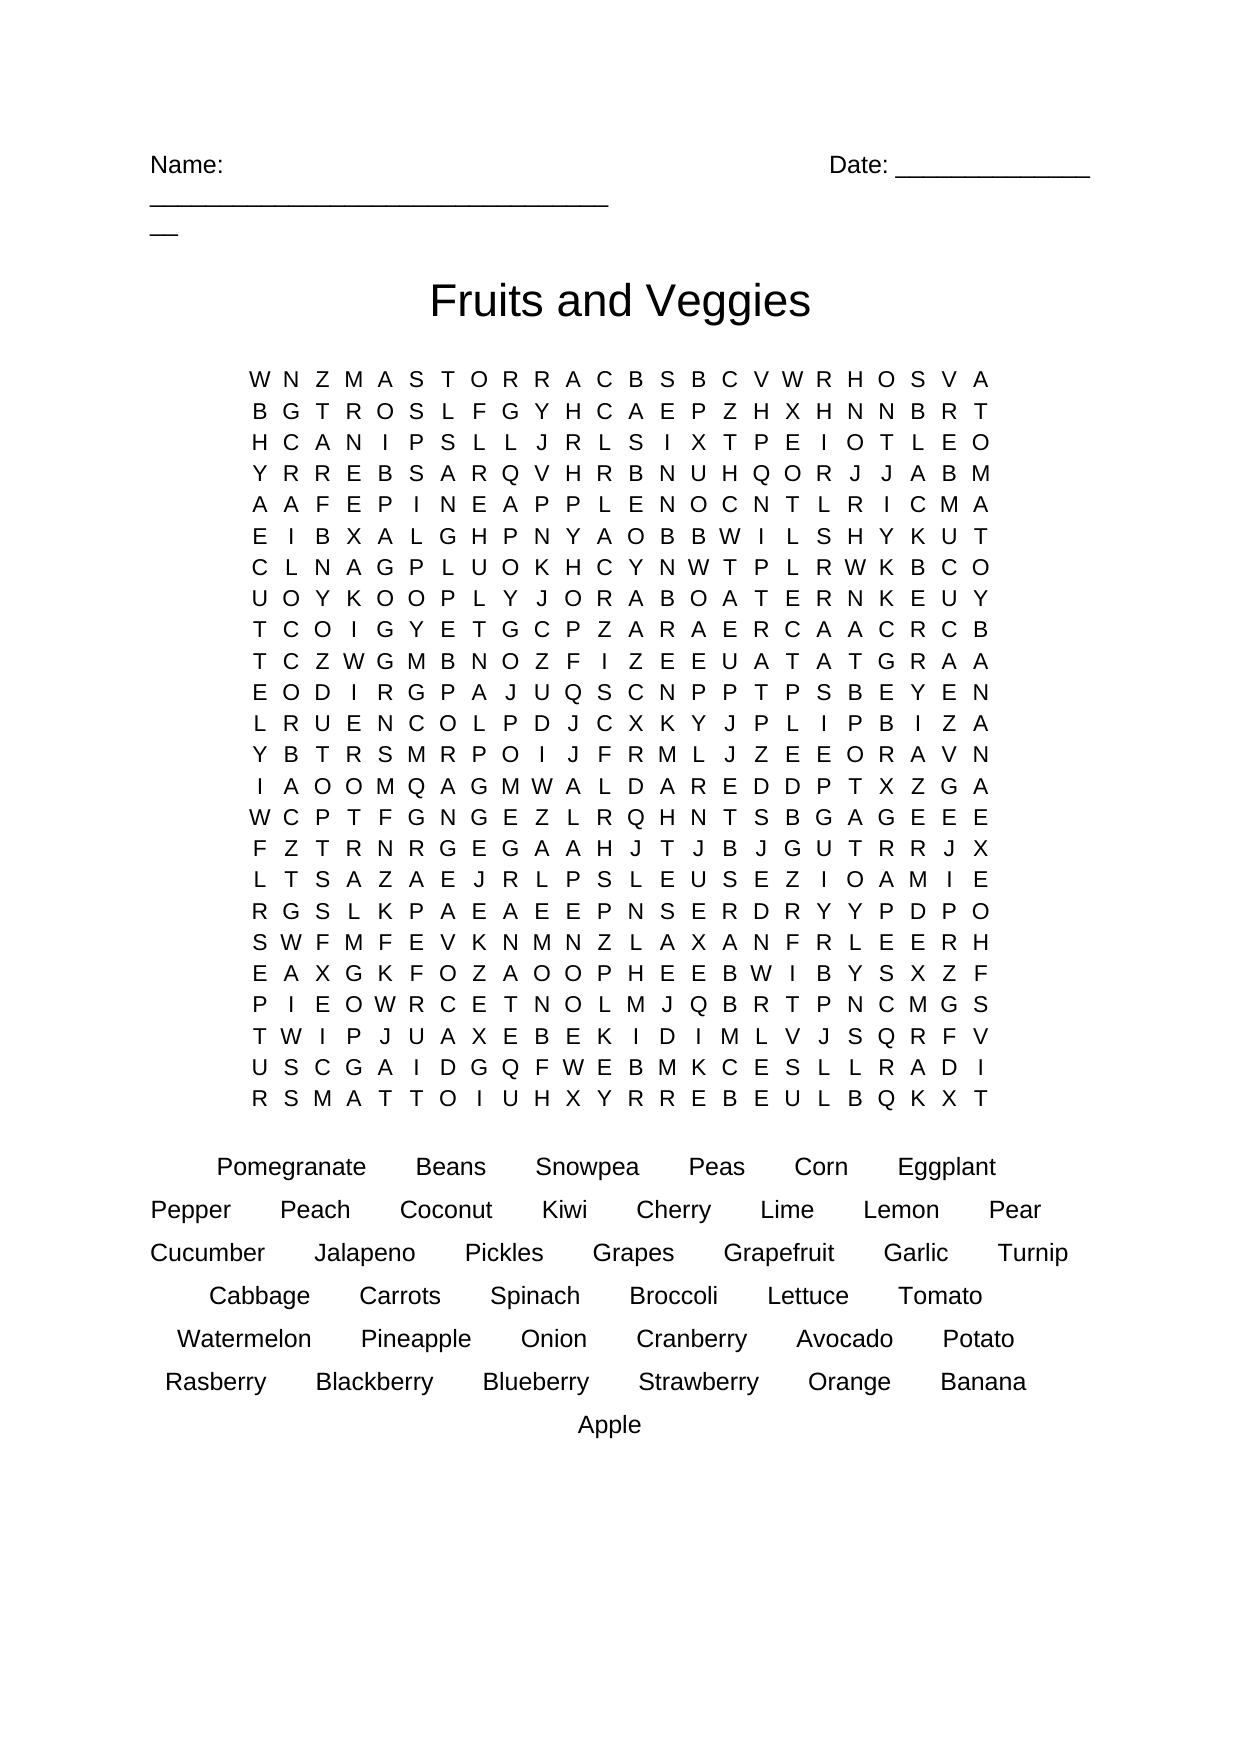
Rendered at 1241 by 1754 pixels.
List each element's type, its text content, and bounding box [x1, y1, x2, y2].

table_cell R [558, 426, 589, 458]
table_header A [369, 364, 401, 395]
table_cell L [275, 551, 307, 583]
table_cell P [683, 395, 714, 426]
table_cell B [307, 520, 338, 551]
table_cell B [651, 583, 683, 614]
table_header S [401, 364, 432, 395]
table_cell P [464, 739, 495, 770]
table_cell P [934, 895, 965, 926]
table_cell I [275, 520, 307, 551]
table_cell B [275, 739, 307, 770]
table_cell Z [620, 645, 651, 676]
table_cell G [808, 801, 839, 833]
table_cell I [401, 489, 432, 520]
table_cell G [495, 614, 526, 645]
table_cell E [620, 489, 651, 520]
table_cell P [244, 989, 275, 1020]
table_cell Z [307, 645, 338, 676]
table_cell G [495, 833, 526, 864]
table_cell L [808, 1051, 839, 1083]
table_cell R [244, 895, 275, 926]
table_header C [714, 364, 745, 395]
table_cell E [777, 426, 808, 458]
table_cell C [589, 551, 620, 583]
table_cell L [808, 489, 839, 520]
table_cell U [244, 583, 275, 614]
table_cell P [432, 583, 463, 614]
table_cell I [275, 989, 307, 1020]
table_cell K [683, 1051, 714, 1083]
table_cell T [840, 645, 871, 676]
table_cell H [620, 958, 651, 989]
table_cell I [871, 489, 902, 520]
table_cell P [307, 801, 338, 833]
table_cell L [808, 1083, 839, 1114]
table_header O [464, 364, 495, 395]
table_cell A [840, 614, 871, 645]
table_cell E [714, 770, 745, 801]
table_cell A [401, 864, 432, 895]
table_cell E [495, 801, 526, 833]
table_cell H [526, 1083, 557, 1114]
table_cell D [526, 708, 557, 739]
table_cell L [464, 426, 495, 458]
table_cell U [464, 551, 495, 583]
table_cell E [338, 458, 369, 489]
table_cell I [745, 520, 777, 551]
table_header V [934, 364, 965, 395]
table_cell E [307, 989, 338, 1020]
table_cell R [902, 614, 933, 645]
table_cell E [526, 895, 557, 926]
table_cell R [902, 645, 933, 676]
table_cell A [495, 958, 526, 989]
table_cell D [745, 770, 777, 801]
table_cell O [558, 583, 589, 614]
table_cell Y [526, 395, 557, 426]
table_cell S [620, 426, 651, 458]
table_cell C [714, 1051, 745, 1083]
table_cell U [934, 520, 965, 551]
table_cell I [620, 1020, 651, 1051]
table_cell G [338, 958, 369, 989]
table_cell X [620, 708, 651, 739]
table_cell Y [244, 458, 275, 489]
table_cell W [275, 926, 307, 958]
table_header A [965, 364, 996, 395]
table_cell S [840, 1020, 871, 1051]
table_cell E [745, 864, 777, 895]
table_cell G [401, 676, 432, 708]
table_cell J [683, 833, 714, 864]
table_cell L [902, 426, 933, 458]
table_cell T [495, 989, 526, 1020]
table_cell E [934, 426, 965, 458]
table_cell O [777, 458, 808, 489]
table_cell I [401, 1051, 432, 1083]
table_cell D [307, 676, 338, 708]
table_cell R [338, 739, 369, 770]
table_cell J [745, 833, 777, 864]
table_cell D [620, 770, 651, 801]
table_cell F [401, 958, 432, 989]
table_cell N [840, 395, 871, 426]
table_cell O [338, 989, 369, 1020]
table_cell Q [495, 458, 526, 489]
table_cell O [495, 739, 526, 770]
table_cell M [902, 989, 933, 1020]
table_cell X [934, 1083, 965, 1114]
table_cell A [558, 770, 589, 801]
table_cell H [558, 551, 589, 583]
table_cell E [589, 1051, 620, 1083]
table_cell E [651, 864, 683, 895]
table_cell A [558, 833, 589, 864]
table_cell H [965, 926, 996, 958]
table_cell Y [808, 895, 839, 926]
table_cell L [589, 770, 620, 801]
table_cell E [464, 489, 495, 520]
table_cell P [401, 895, 432, 926]
table_cell Y [495, 583, 526, 614]
table_cell M [369, 770, 401, 801]
table_cell R [934, 926, 965, 958]
table_cell G [934, 989, 965, 1020]
table_cell S [808, 520, 839, 551]
table_cell X [683, 926, 714, 958]
table_cell W [275, 1020, 307, 1051]
table_cell Z [745, 739, 777, 770]
table_cell L [244, 708, 275, 739]
table_cell N [840, 989, 871, 1020]
table_cell N [495, 926, 526, 958]
table_cell T [401, 1083, 432, 1114]
table_cell R [871, 833, 902, 864]
table_cell K [464, 926, 495, 958]
table_cell N [965, 739, 996, 770]
table_cell I [307, 1020, 338, 1051]
table_cell I [244, 770, 275, 801]
table_cell H [589, 833, 620, 864]
table_header A [558, 364, 589, 395]
table_cell M [714, 1020, 745, 1051]
table_cell P [745, 551, 777, 583]
table_header B [620, 364, 651, 395]
table_cell S [244, 926, 275, 958]
table_cell F [369, 926, 401, 958]
table_cell E [965, 864, 996, 895]
table_cell C [589, 708, 620, 739]
table_cell C [871, 614, 902, 645]
table_cell A [275, 489, 307, 520]
table_cell B [620, 1051, 651, 1083]
table_cell R [871, 739, 902, 770]
table_cell F [526, 1051, 557, 1083]
table_cell A [934, 645, 965, 676]
table_cell M [651, 1051, 683, 1083]
table_cell A [526, 833, 557, 864]
table_cell F [777, 926, 808, 958]
table_cell E [902, 926, 933, 958]
table_cell X [777, 395, 808, 426]
table_cell N [965, 676, 996, 708]
table_cell R [808, 458, 839, 489]
table_cell B [902, 551, 933, 583]
table_cell E [902, 801, 933, 833]
table_cell N [651, 676, 683, 708]
table_cell N [432, 801, 463, 833]
table_cell O [275, 583, 307, 614]
table_cell A [307, 426, 338, 458]
table_cell T [714, 551, 745, 583]
table_cell K [651, 708, 683, 739]
table_cell R [808, 551, 839, 583]
table_cell P [589, 895, 620, 926]
table_header R [526, 364, 557, 395]
table_cell P [871, 895, 902, 926]
table_cell T [244, 1020, 275, 1051]
table_cell A [745, 645, 777, 676]
table_cell R [620, 1083, 651, 1114]
table_cell J [558, 739, 589, 770]
table_cell T [275, 864, 307, 895]
table_cell E [464, 833, 495, 864]
table_cell E [714, 614, 745, 645]
table_cell C [620, 676, 651, 708]
table_cell E [683, 895, 714, 926]
table_header S [651, 364, 683, 395]
table_cell P [558, 864, 589, 895]
table_cell Z [369, 864, 401, 895]
table_cell Q [620, 801, 651, 833]
table_header Z [307, 364, 338, 395]
table_cell J [714, 739, 745, 770]
table_cell C [275, 426, 307, 458]
table_cell J [558, 708, 589, 739]
table_cell T [777, 989, 808, 1020]
table_cell F [244, 833, 275, 864]
table_cell Z [714, 395, 745, 426]
table_cell A [620, 395, 651, 426]
table_cell W [683, 551, 714, 583]
table_cell E [558, 895, 589, 926]
table_cell J [526, 426, 557, 458]
table_header R [808, 364, 839, 395]
table_cell J [651, 989, 683, 1020]
table_cell P [745, 708, 777, 739]
table_cell U [526, 676, 557, 708]
table_header R [495, 364, 526, 395]
table_cell I [338, 614, 369, 645]
table_cell U [934, 583, 965, 614]
table_cell Y [683, 708, 714, 739]
table_cell E [338, 489, 369, 520]
table_cell V [965, 1020, 996, 1051]
table_cell C [589, 395, 620, 426]
table_cell Z [526, 801, 557, 833]
table_cell U [307, 708, 338, 739]
table_cell O [620, 520, 651, 551]
table_cell A [620, 583, 651, 614]
table_cell O [401, 583, 432, 614]
table_cell C [934, 551, 965, 583]
table_cell J [526, 583, 557, 614]
table_cell T [745, 676, 777, 708]
table_cell T [369, 1083, 401, 1114]
table_cell O [338, 770, 369, 801]
table_cell O [965, 551, 996, 583]
table_cell R [401, 989, 432, 1020]
table_cell N [683, 801, 714, 833]
table_cell P [495, 708, 526, 739]
table_cell S [808, 676, 839, 708]
table_cell V [934, 739, 965, 770]
table_cell M [307, 1083, 338, 1114]
table_cell I [808, 708, 839, 739]
table_cell K [369, 958, 401, 989]
table_cell C [275, 645, 307, 676]
table_cell A [714, 583, 745, 614]
table_cell S [275, 1051, 307, 1083]
table_cell R [902, 833, 933, 864]
table_cell A [902, 739, 933, 770]
table_cell R [714, 895, 745, 926]
table_cell L [620, 864, 651, 895]
table_cell E [777, 739, 808, 770]
table_cell M [902, 864, 933, 895]
table_cell I [808, 864, 839, 895]
table_cell I [369, 426, 401, 458]
table_cell H [244, 426, 275, 458]
table_cell O [526, 958, 557, 989]
table_cell G [464, 1051, 495, 1083]
table_cell G [275, 395, 307, 426]
table_cell S [307, 895, 338, 926]
table_cell P [495, 520, 526, 551]
table_header T [432, 364, 463, 395]
table_header O [871, 364, 902, 395]
table_cell E [244, 958, 275, 989]
table_cell I [651, 426, 683, 458]
table_cell L [401, 520, 432, 551]
table_cell R [275, 708, 307, 739]
table_cell S [871, 958, 902, 989]
table_header S [902, 364, 933, 395]
table_cell R [495, 864, 526, 895]
table_cell E [651, 958, 683, 989]
table_cell T [777, 645, 808, 676]
table_cell T [464, 614, 495, 645]
table_cell Y [307, 583, 338, 614]
table_cell R [338, 833, 369, 864]
table_cell G [871, 645, 902, 676]
table_cell F [307, 926, 338, 958]
table_cell R [589, 583, 620, 614]
table_cell T [714, 801, 745, 833]
table_cell C [244, 551, 275, 583]
table_cell X [871, 770, 902, 801]
table_cell P [401, 551, 432, 583]
table_cell H [558, 395, 589, 426]
table_cell C [401, 708, 432, 739]
table_cell U [495, 1083, 526, 1114]
table_cell U [808, 833, 839, 864]
table_cell N [526, 520, 557, 551]
table_cell N [651, 489, 683, 520]
table_cell L [244, 864, 275, 895]
table_cell C [902, 489, 933, 520]
table_cell E [464, 989, 495, 1020]
table_cell R [840, 489, 871, 520]
table_cell N [651, 458, 683, 489]
table_cell O [495, 551, 526, 583]
table_cell O [369, 395, 401, 426]
table_cell T [244, 645, 275, 676]
table_cell E [651, 645, 683, 676]
table_cell J [620, 833, 651, 864]
table_cell T [745, 583, 777, 614]
table_cell A [965, 770, 996, 801]
table_cell S [401, 395, 432, 426]
table_cell L [464, 708, 495, 739]
table_cell E [902, 583, 933, 614]
table_cell P [401, 426, 432, 458]
table_cell C [307, 1051, 338, 1083]
table_cell T [714, 426, 745, 458]
table_cell O [307, 614, 338, 645]
table_header Date: ______________ [620, 150, 1090, 274]
table_cell O [840, 864, 871, 895]
table_cell E [432, 614, 463, 645]
table_cell S [401, 458, 432, 489]
table_cell H [745, 395, 777, 426]
table_header N [275, 364, 307, 395]
table_cell A [714, 926, 745, 958]
table_cell J [808, 1020, 839, 1051]
table_cell U [683, 458, 714, 489]
table_cell E [464, 895, 495, 926]
table_cell P [558, 614, 589, 645]
table_cell G [464, 770, 495, 801]
table_cell R [275, 458, 307, 489]
table_cell N [840, 583, 871, 614]
table_cell J [840, 458, 871, 489]
table_cell R [777, 895, 808, 926]
table_cell M [401, 645, 432, 676]
table_header V [745, 364, 777, 395]
table_cell E [244, 520, 275, 551]
table_cell A [495, 895, 526, 926]
table_cell R [902, 1020, 933, 1051]
table_cell X [338, 520, 369, 551]
table_cell N [620, 895, 651, 926]
table_cell L [338, 895, 369, 926]
table_cell U [401, 1020, 432, 1051]
table_cell F [965, 958, 996, 989]
table_cell R [464, 458, 495, 489]
table_cell Y [589, 1083, 620, 1114]
table_cell N [307, 551, 338, 583]
table_cell C [871, 989, 902, 1020]
table_cell R [683, 770, 714, 801]
table_cell O [432, 1083, 463, 1114]
table_cell A [840, 801, 871, 833]
table_header C [589, 364, 620, 395]
table_cell P [338, 1020, 369, 1051]
table_cell S [369, 739, 401, 770]
table_cell G [934, 770, 965, 801]
table_cell B [526, 1020, 557, 1051]
table_cell N [745, 489, 777, 520]
table_cell O [965, 895, 996, 926]
table_cell B [808, 958, 839, 989]
table_cell A [808, 645, 839, 676]
table_cell G [369, 645, 401, 676]
table_cell T [777, 489, 808, 520]
table_cell A [683, 614, 714, 645]
table_cell L [495, 426, 526, 458]
table_cell F [934, 1020, 965, 1051]
table_cell F [464, 395, 495, 426]
table_cell F [307, 489, 338, 520]
title Fruits and Veggies [150, 274, 1090, 326]
table_cell P [558, 489, 589, 520]
table_cell L [432, 395, 463, 426]
table_cell P [840, 708, 871, 739]
table_cell L [840, 1051, 871, 1083]
table_cell A [275, 770, 307, 801]
table_cell A [902, 1051, 933, 1083]
table_cell R [934, 395, 965, 426]
table_cell I [808, 426, 839, 458]
table_cell Z [902, 770, 933, 801]
table_cell T [651, 833, 683, 864]
table_cell Q [871, 1020, 902, 1051]
table_cell M [965, 458, 996, 489]
table_cell R [620, 739, 651, 770]
table_cell A [965, 489, 996, 520]
table_cell X [965, 833, 996, 864]
table_cell R [338, 395, 369, 426]
table_cell O [275, 676, 307, 708]
table_cell A [338, 551, 369, 583]
table_cell N [871, 395, 902, 426]
table_cell A [651, 926, 683, 958]
table_cell P [808, 989, 839, 1020]
table_cell X [558, 1083, 589, 1114]
table_cell S [432, 426, 463, 458]
table_cell R [244, 1083, 275, 1114]
table_cell R [369, 676, 401, 708]
table_cell E [244, 676, 275, 708]
table_cell T [965, 520, 996, 551]
table_cell Z [464, 958, 495, 989]
table_cell I [464, 1083, 495, 1114]
table_cell X [464, 1020, 495, 1051]
table_cell O [558, 958, 589, 989]
table_cell J [871, 458, 902, 489]
table_cell T [338, 801, 369, 833]
table_cell T [840, 833, 871, 864]
table_cell Q [745, 458, 777, 489]
table_cell L [683, 739, 714, 770]
table_cell C [714, 489, 745, 520]
table_cell G [777, 833, 808, 864]
table_cell T [307, 395, 338, 426]
table_cell P [432, 676, 463, 708]
table_cell L [526, 864, 557, 895]
table_cell B [714, 833, 745, 864]
table_cell C [275, 801, 307, 833]
table_cell W [558, 1051, 589, 1083]
table_cell L [464, 583, 495, 614]
table_cell I [902, 708, 933, 739]
table_cell G [871, 801, 902, 833]
table_header M [338, 364, 369, 395]
table_cell G [401, 801, 432, 833]
table_cell P [526, 489, 557, 520]
table_cell A [369, 1051, 401, 1083]
table_cell K [902, 1083, 933, 1114]
table_cell E [808, 739, 839, 770]
table_cell B [871, 708, 902, 739]
table_cell K [369, 895, 401, 926]
table_cell K [871, 551, 902, 583]
table_cell B [683, 520, 714, 551]
table_cell I [526, 739, 557, 770]
table_cell I [934, 864, 965, 895]
table_cell G [369, 551, 401, 583]
table_cell Y [902, 676, 933, 708]
table_cell B [965, 614, 996, 645]
table_cell F [558, 645, 589, 676]
table_cell B [902, 395, 933, 426]
table_cell S [307, 864, 338, 895]
table_cell D [902, 895, 933, 926]
table_cell D [432, 1051, 463, 1083]
table_cell W [338, 645, 369, 676]
table_cell Y [871, 520, 902, 551]
table_cell R [808, 926, 839, 958]
table_cell A [432, 1020, 463, 1051]
table_cell E [401, 926, 432, 958]
table_cell F [369, 801, 401, 833]
table_cell K [338, 583, 369, 614]
table_cell B [934, 458, 965, 489]
table_cell A [432, 770, 463, 801]
table_cell E [965, 801, 996, 833]
table_cell P [745, 426, 777, 458]
table_cell N [464, 645, 495, 676]
table_cell Y [965, 583, 996, 614]
table_cell T [965, 1083, 996, 1114]
table_cell A [338, 864, 369, 895]
table_cell W [840, 551, 871, 583]
table_cell G [432, 520, 463, 551]
table_cell W [369, 989, 401, 1020]
table_cell R [401, 833, 432, 864]
table_cell I [683, 1020, 714, 1051]
table_cell M [401, 739, 432, 770]
table_cell B [651, 520, 683, 551]
table_cell N [651, 551, 683, 583]
table_cell C [275, 614, 307, 645]
table_cell B [620, 458, 651, 489]
table_cell G [495, 395, 526, 426]
table_cell P [589, 958, 620, 989]
table_cell E [495, 1020, 526, 1051]
table_cell Y [401, 614, 432, 645]
table_cell K [871, 583, 902, 614]
table_header W [777, 364, 808, 395]
table_cell N [369, 708, 401, 739]
table_cell R [589, 458, 620, 489]
table_cell U [777, 1083, 808, 1114]
table_cell R [745, 989, 777, 1020]
table_cell K [526, 551, 557, 583]
table_cell C [777, 614, 808, 645]
table_cell M [526, 926, 557, 958]
table_cell L [777, 551, 808, 583]
table_cell R [432, 739, 463, 770]
table_cell P [808, 770, 839, 801]
table_cell P [683, 676, 714, 708]
table_cell M [495, 770, 526, 801]
table_cell Y [840, 895, 871, 926]
table_cell A [275, 958, 307, 989]
table_cell H [558, 458, 589, 489]
table_cell C [432, 989, 463, 1020]
table_cell A [432, 458, 463, 489]
table_cell O [495, 645, 526, 676]
table_cell M [338, 926, 369, 958]
table_cell R [307, 458, 338, 489]
table_cell S [275, 1083, 307, 1114]
table_cell G [432, 833, 463, 864]
table_cell J [934, 833, 965, 864]
table_cell P [369, 489, 401, 520]
table_cell I [777, 958, 808, 989]
table_cell E [432, 864, 463, 895]
table_cell E [651, 395, 683, 426]
table_cell M [934, 489, 965, 520]
table_cell Z [526, 645, 557, 676]
table_cell J [714, 708, 745, 739]
table_cell A [589, 520, 620, 551]
table_cell B [244, 395, 275, 426]
table_cell O [432, 708, 463, 739]
table_cell Y [840, 958, 871, 989]
table_cell O [840, 739, 871, 770]
table_cell D [777, 770, 808, 801]
table_cell D [745, 895, 777, 926]
table_cell A [464, 676, 495, 708]
table_cell N [745, 926, 777, 958]
table_cell E [745, 1083, 777, 1114]
table_cell S [589, 676, 620, 708]
table_cell B [777, 801, 808, 833]
table_cell E [683, 645, 714, 676]
table_cell N [338, 426, 369, 458]
table_cell K [589, 1020, 620, 1051]
table_cell V [526, 458, 557, 489]
table_cell G [464, 801, 495, 833]
table_cell S [589, 864, 620, 895]
table_cell Y [620, 551, 651, 583]
table_cell U [714, 645, 745, 676]
table_header Name: ___________________________________ [150, 150, 620, 274]
table_cell L [745, 1020, 777, 1051]
table_cell Y [558, 520, 589, 551]
table_cell D [934, 1051, 965, 1083]
table_cell W [745, 958, 777, 989]
table_cell B [369, 458, 401, 489]
table_cell B [840, 676, 871, 708]
table_cell A [620, 614, 651, 645]
table_cell L [840, 926, 871, 958]
table_cell Q [683, 989, 714, 1020]
table_cell M [651, 739, 683, 770]
table_cell J [369, 1020, 401, 1051]
table_cell A [495, 489, 526, 520]
table_cell A [902, 458, 933, 489]
table_cell B [840, 1083, 871, 1114]
table_cell S [777, 1051, 808, 1083]
table_cell R [651, 1083, 683, 1114]
table_cell L [432, 551, 463, 583]
table_cell B [714, 989, 745, 1020]
table_cell T [307, 739, 338, 770]
table_cell W [244, 801, 275, 833]
table_cell V [777, 1020, 808, 1051]
table_cell L [777, 520, 808, 551]
table_cell S [714, 864, 745, 895]
table_cell F [589, 739, 620, 770]
table_cell H [840, 520, 871, 551]
table_cell T [244, 614, 275, 645]
table_header B [683, 364, 714, 395]
table_cell Y [244, 739, 275, 770]
table_cell A [965, 645, 996, 676]
table_cell I [589, 645, 620, 676]
table_cell R [808, 583, 839, 614]
table_cell E [558, 1020, 589, 1051]
table_cell I [338, 676, 369, 708]
table_cell R [651, 614, 683, 645]
table_cell N [558, 926, 589, 958]
table_cell H [464, 520, 495, 551]
table_cell X [683, 426, 714, 458]
table_cell A [338, 1083, 369, 1114]
table_cell L [558, 801, 589, 833]
table_cell Q [495, 1051, 526, 1083]
table_cell Z [589, 614, 620, 645]
table_cell X [307, 958, 338, 989]
table_cell C [934, 614, 965, 645]
table_cell S [965, 989, 996, 1020]
table_cell O [683, 583, 714, 614]
table_cell E [871, 926, 902, 958]
table_cell B [714, 1083, 745, 1114]
table_cell A [432, 895, 463, 926]
table_cell E [683, 958, 714, 989]
table_cell A [244, 489, 275, 520]
table_cell Q [401, 770, 432, 801]
table_cell G [275, 895, 307, 926]
text Pomegranate Beans Snowpea Peas Corn Eggplant Pepper Peach Coconut Kiwi Cherry Lime Lemon Pear Cucumber Jalapeno Pickles Grapes Grapefruit Garlic Turnip Cabbage Carrots Spinach Broccoli Lettuce Tomato Watermelon Pineapple Onion Cranberry Avocado Potato Rasberry Blackberry Blueberry Strawberry Orange Banana Apple [150, 1151, 1090, 1439]
table_cell Z [589, 926, 620, 958]
table_cell V [432, 926, 463, 958]
table_cell K [902, 520, 933, 551]
table_cell Z [934, 708, 965, 739]
table_cell R [871, 1051, 902, 1083]
table_cell X [902, 958, 933, 989]
table_cell G [369, 614, 401, 645]
table_cell O [369, 583, 401, 614]
table_cell O [307, 770, 338, 801]
table_cell A [808, 614, 839, 645]
table_cell Z [934, 958, 965, 989]
table_cell N [369, 833, 401, 864]
table_cell L [777, 708, 808, 739]
table_cell G [338, 1051, 369, 1083]
table_cell L [589, 989, 620, 1020]
table_cell O [840, 426, 871, 458]
table_cell J [495, 676, 526, 708]
table_cell N [526, 989, 557, 1020]
table_cell B [432, 645, 463, 676]
table_cell T [840, 770, 871, 801]
table_cell M [620, 989, 651, 1020]
table_cell A [651, 770, 683, 801]
table_cell E [934, 676, 965, 708]
table_cell T [965, 395, 996, 426]
table_cell A [871, 864, 902, 895]
table_header W [244, 364, 275, 395]
table_cell L [589, 426, 620, 458]
table_cell O [432, 958, 463, 989]
table_cell L [620, 926, 651, 958]
table_cell O [558, 989, 589, 1020]
table_cell E [745, 1051, 777, 1083]
table_cell B [714, 958, 745, 989]
table_cell H [808, 395, 839, 426]
table_cell J [464, 864, 495, 895]
table_cell O [965, 426, 996, 458]
table_cell T [871, 426, 902, 458]
table_cell P [714, 676, 745, 708]
table_cell Q [558, 676, 589, 708]
table_cell Q [871, 1083, 902, 1114]
table_cell N [432, 489, 463, 520]
table_cell O [683, 489, 714, 520]
table_cell E [871, 676, 902, 708]
table_cell T [307, 833, 338, 864]
table_cell S [651, 895, 683, 926]
table_cell A [965, 708, 996, 739]
table_cell W [526, 770, 557, 801]
table_cell E [338, 708, 369, 739]
table_cell I [965, 1051, 996, 1083]
table_cell C [526, 614, 557, 645]
table_cell Z [275, 833, 307, 864]
table_cell R [589, 801, 620, 833]
table_cell R [745, 614, 777, 645]
table_cell U [683, 864, 714, 895]
table_cell U [244, 1051, 275, 1083]
table_cell E [777, 583, 808, 614]
table_cell D [651, 1020, 683, 1051]
table_cell H [651, 801, 683, 833]
table_cell L [589, 489, 620, 520]
table_cell W [714, 520, 745, 551]
table_cell P [777, 676, 808, 708]
table_cell A [369, 520, 401, 551]
table_cell H [714, 458, 745, 489]
table_cell E [934, 801, 965, 833]
table_header H [840, 364, 871, 395]
table_cell S [745, 801, 777, 833]
table_cell Z [777, 864, 808, 895]
table_cell E [683, 1083, 714, 1114]
